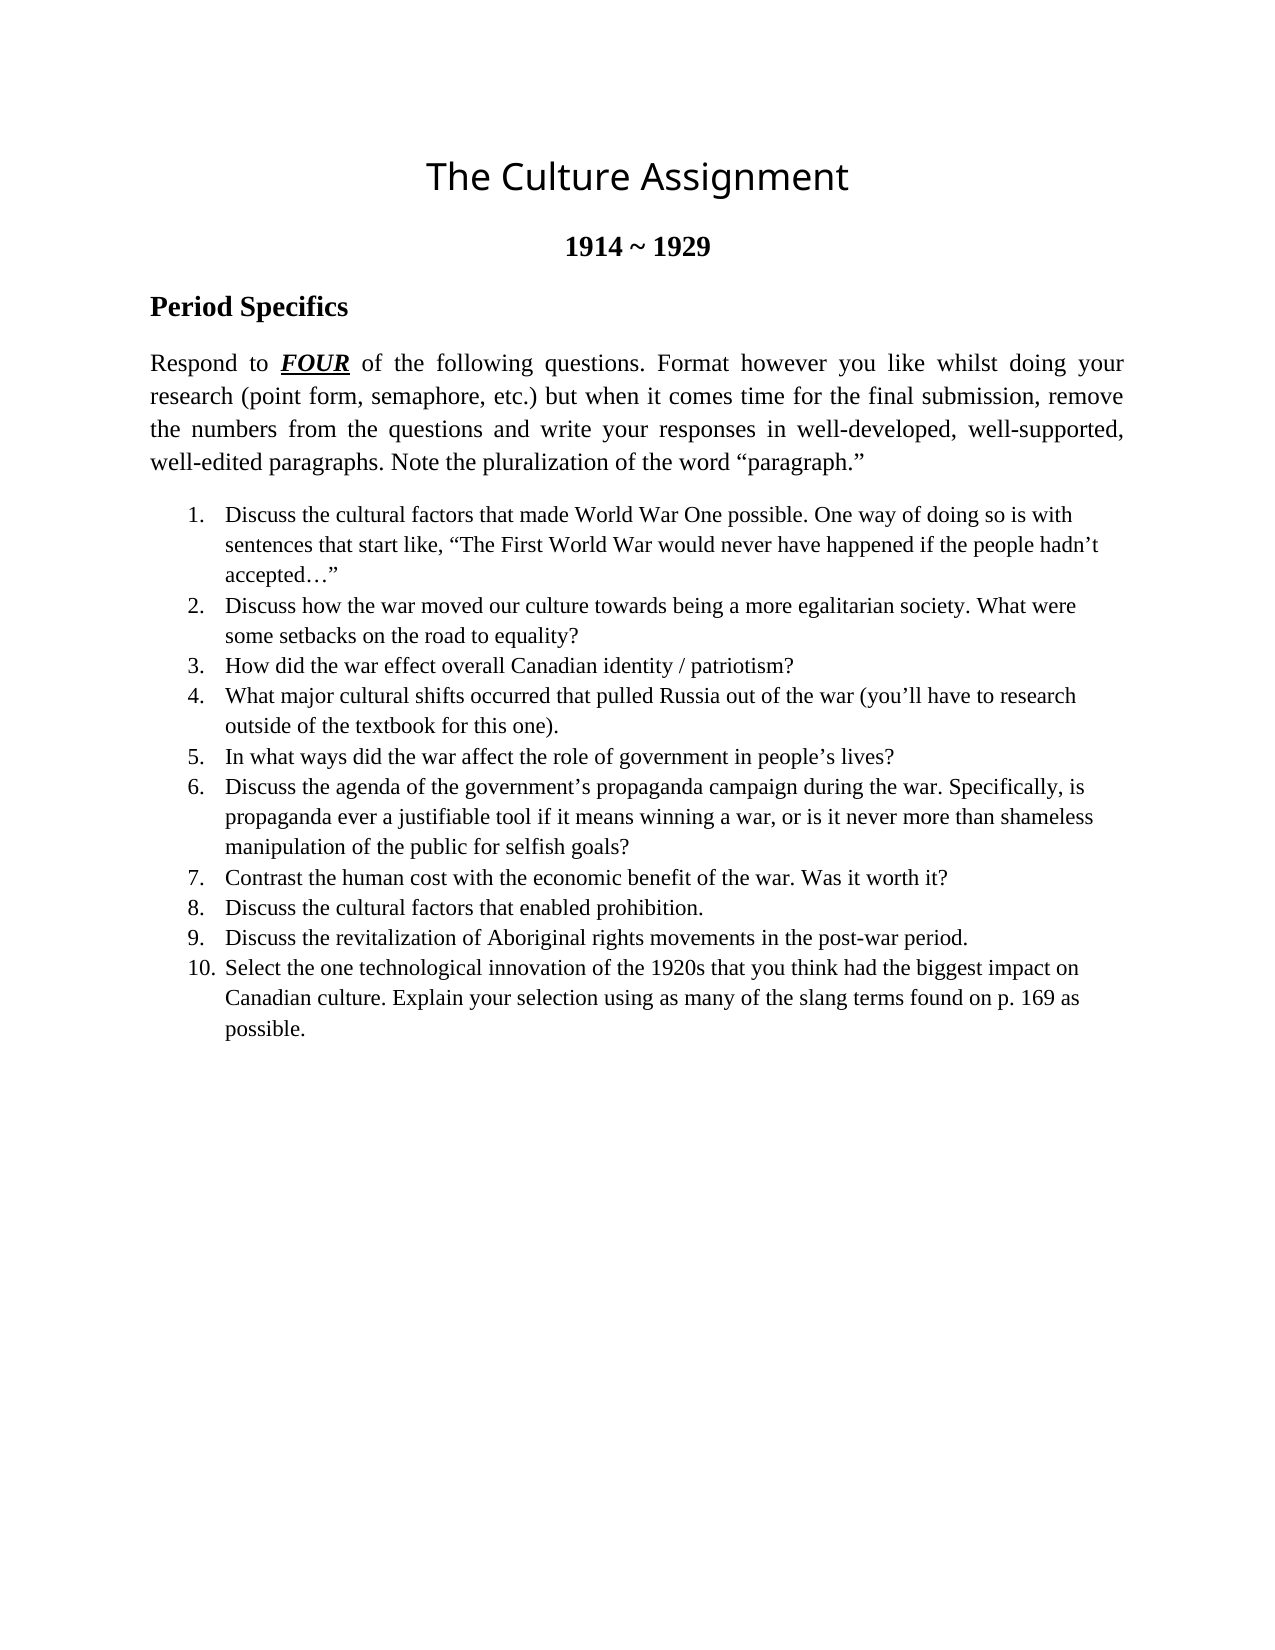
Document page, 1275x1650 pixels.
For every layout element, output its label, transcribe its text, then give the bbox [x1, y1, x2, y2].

list Select the one technological innovation of the 1920s that you think had the biggest impact on Canadian culture. Explain your selection using as many of the slang terms found on p. 169 as possible. [187, 954, 1125, 1041]
list Discuss how the war moved our culture towards being a more egalitarian society. What were some setbacks on the road to equality? [187, 592, 1125, 648]
list Discuss the cultural factors that enabled prohibition. [187, 894, 1125, 920]
list Discuss the cultural factors that made World War One possible. One way of doing so is with sentences that start like, “The First World War would never have happened if the people hadn’t accepted…” [187, 501, 1125, 588]
list How did the war effect overall Canadian identity / patriotism? [187, 652, 1125, 678]
list In what ways did the war affect the role of government in people’s lives? [187, 743, 1125, 769]
list Discuss the revitalization of Aboriginal rights movements in the post-war period. [187, 924, 1125, 950]
text Respond to FOUR of the following questions. Format however you like whilst doing your research (point form, semaphore, etc.) but when it comes time for the final submission, remove the numbers from the questions and write your responses in well-developed, well-supported, well-edited paragraphs. Note the pluralization of the word “paragraph.” [150, 348, 1125, 476]
text Period Specifics [150, 289, 1125, 322]
list What major cultural shifts occurred that pulled Russia out of the war (you’ll have to research outside of the textbook for this one). [187, 682, 1125, 739]
list Contrast the human cost with the economic benefit of the war. Was it worth it? [187, 864, 1125, 890]
text 1914 ~ 1929 [150, 229, 1125, 263]
list Discuss the agenda of the government’s propaganda campaign during the war. Specifically, is propaganda ever a justifiable tool if it means winning a war, or is it never more than shameless manipulation of the public for selfish goals? [187, 773, 1125, 860]
text The Culture Assignment [150, 150, 1125, 201]
